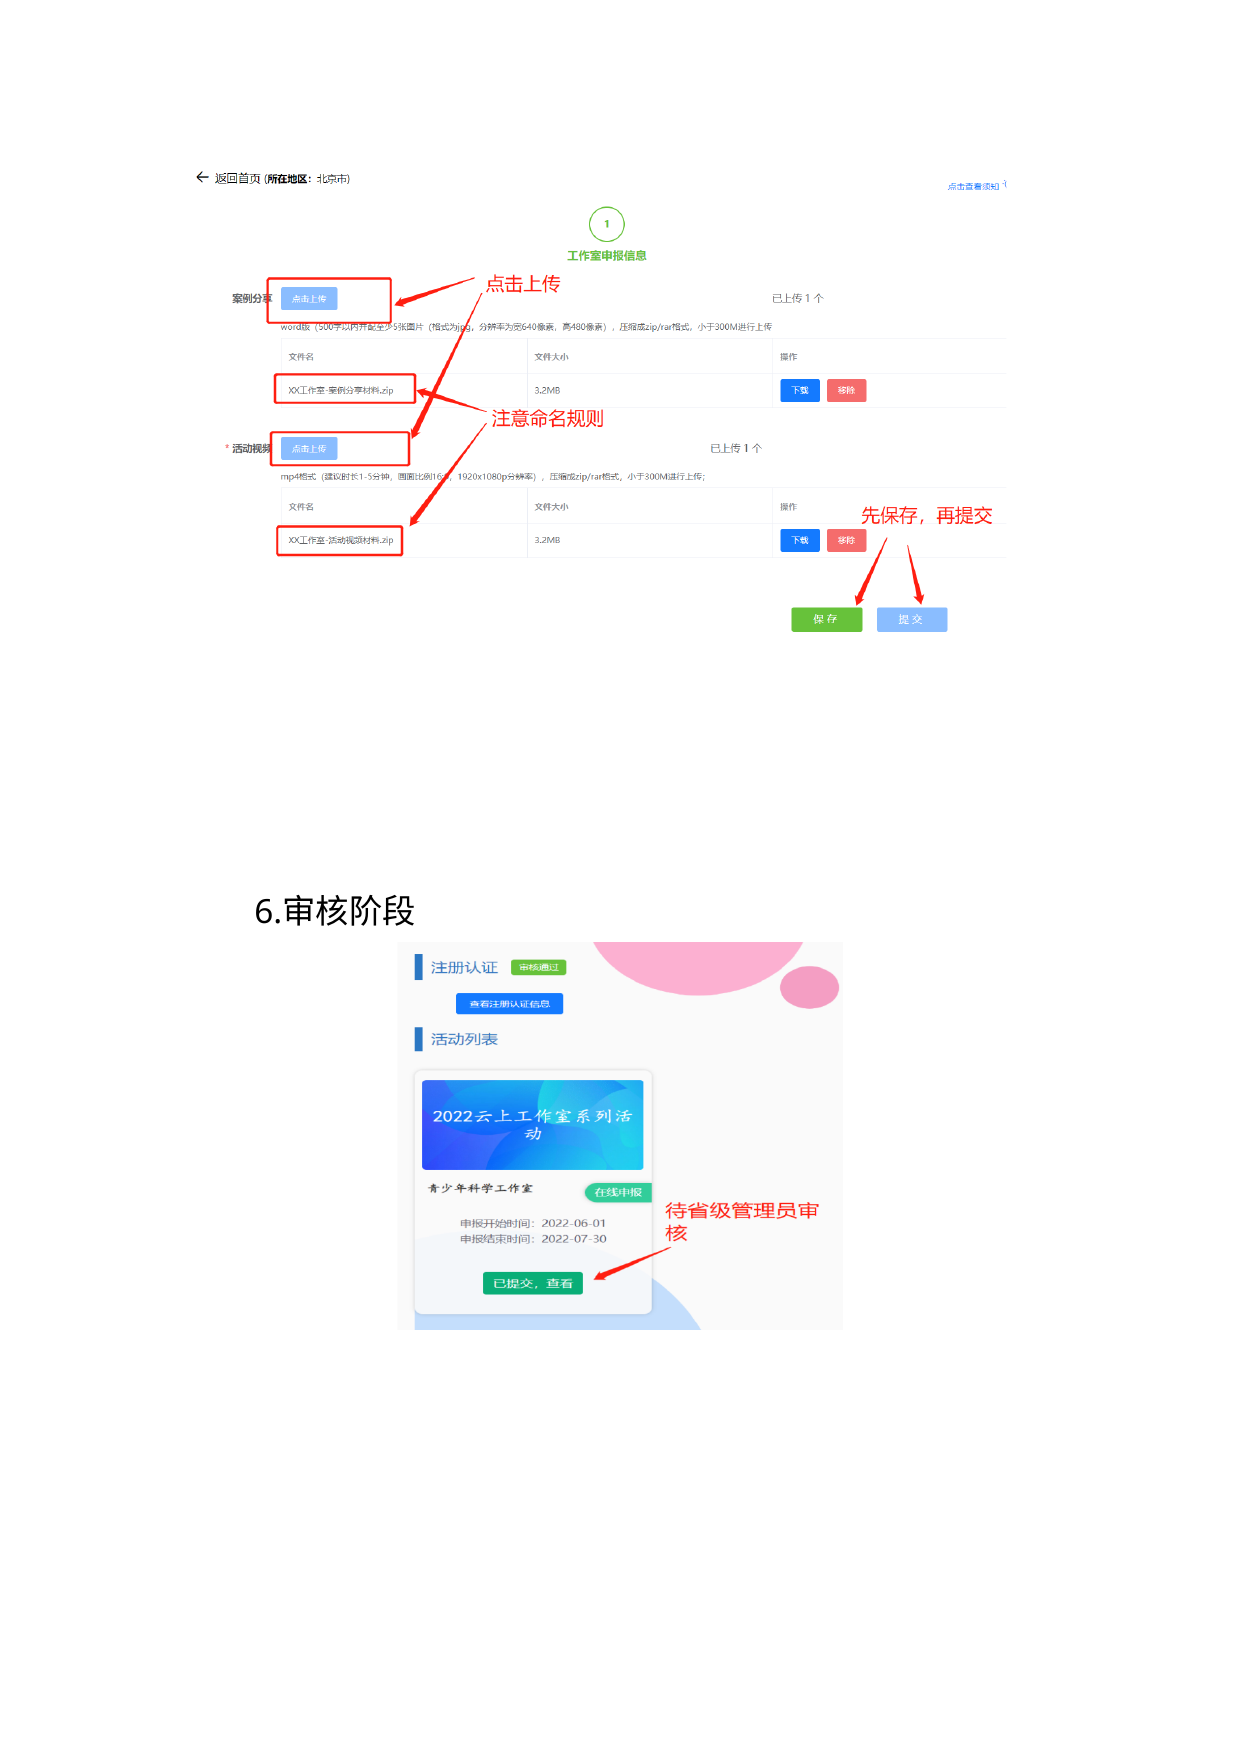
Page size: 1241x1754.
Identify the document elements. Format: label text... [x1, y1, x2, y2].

picture [187, 162, 1007, 640]
text 6.审核阶段 [187, 877, 1053, 942]
picture [397, 942, 843, 1330]
